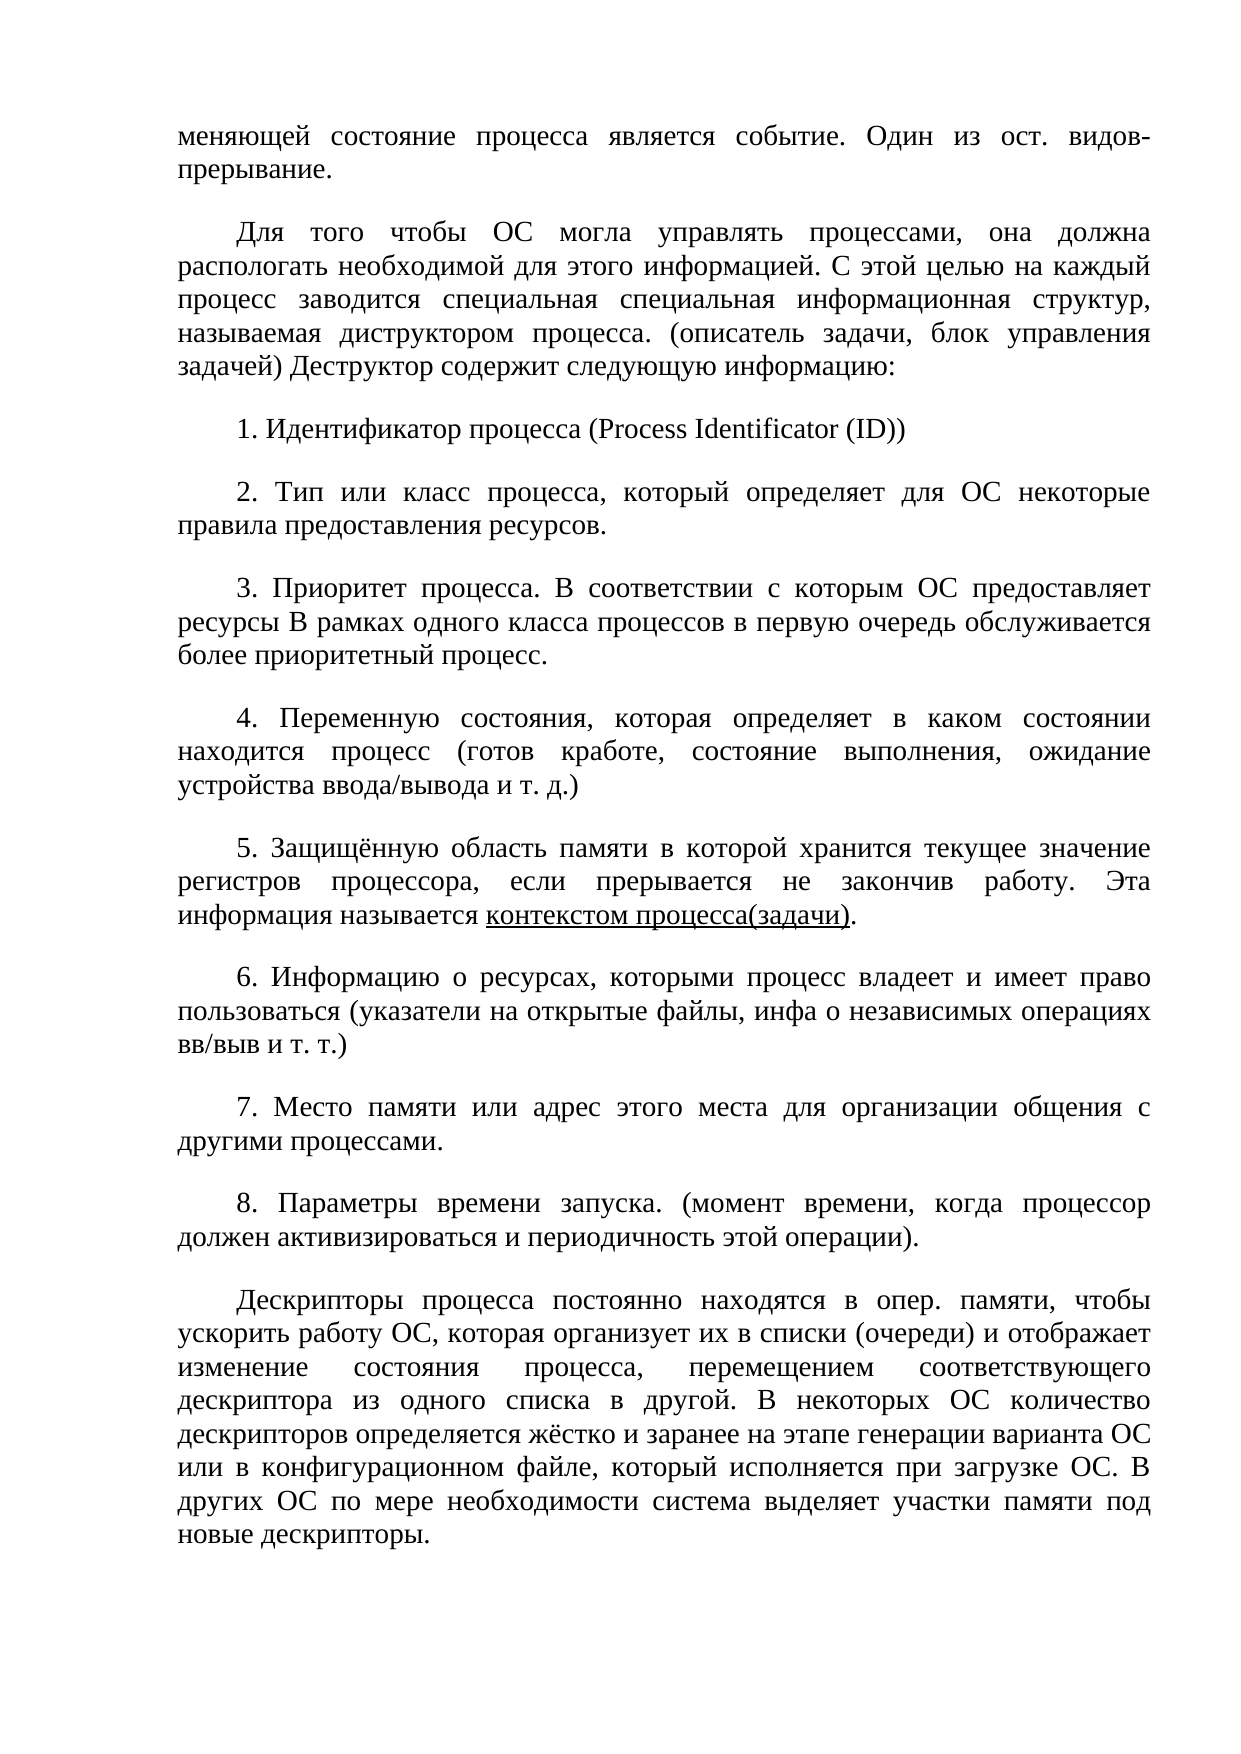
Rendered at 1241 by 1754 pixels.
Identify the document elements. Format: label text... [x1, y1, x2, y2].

text 4. Переменную состояния, которая определяет в каком состоянии находится процесс (готов кработе, состояние выполнения, ожидание устройства ввода/вывода и т. д.) [177, 901, 1152, 1002]
text 2. Тип или класс процесса, который определяет для ОС некоторые правила предоставления ресурсов. [177, 675, 1152, 742]
text 7. Место памяти или адрес этого места для организации общения с другими процессами. [177, 1291, 1152, 1358]
text 8. Параметры времени запуска. (момент времени, когда процессор должен активизироваться и периодичность этой операции). [177, 1387, 1152, 1454]
text 6. Информацию о ресурсах, которыми процесс владеет и имеет право пользоваться (указатели на открытые файлы, инфа о независимых операциях вв/выв и т. т.) [177, 1161, 1152, 1261]
text 5. Защищённую область памяти в которой хранится текущее значение регистров процессора, если прерывается не закончив работу. Эта информация называется контекстом процесса(задачи). [177, 1031, 1152, 1132]
text 3. Приоритет процесса. В соответствии с которым ОС предоставляет ресурсы В рамках одного класса процессов в первую очередь обслуживается более приоритетный процесс. [177, 771, 1152, 872]
text 1. Идентификатор процесса (Process Identificator (ID)) [177, 612, 1152, 646]
text Для того чтобы ОС могла управлять процессами, она должна распологать необходимой для этого информацией. С этой целью на каждый процесс заводится специальная специальная информационная структур, называемая диструктором процесса. (описатель задачи, блок управления задачей) Деструктор содержит следующую информацию: [177, 416, 1152, 583]
text 3)процесс блокируется (переводится в состояние ожидания) либо в силу невозможности предоставить ему ресурс, запрошенный в настоящий момент. При наступлении соответствующего события (завершилась операция вв/выв, освободился затребованный ресурс в опер. памяти, загружена необходимая страница виртуальной памяти и т. д. ) процесс деблокируется и переводится в состояние готовности к исполнению. Таким образом движущей силой, меняющей состояние процесса является событие. Один из ост. видов- прерывание. [177, 118, 1152, 386]
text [177, 1483, 1152, 1617]
